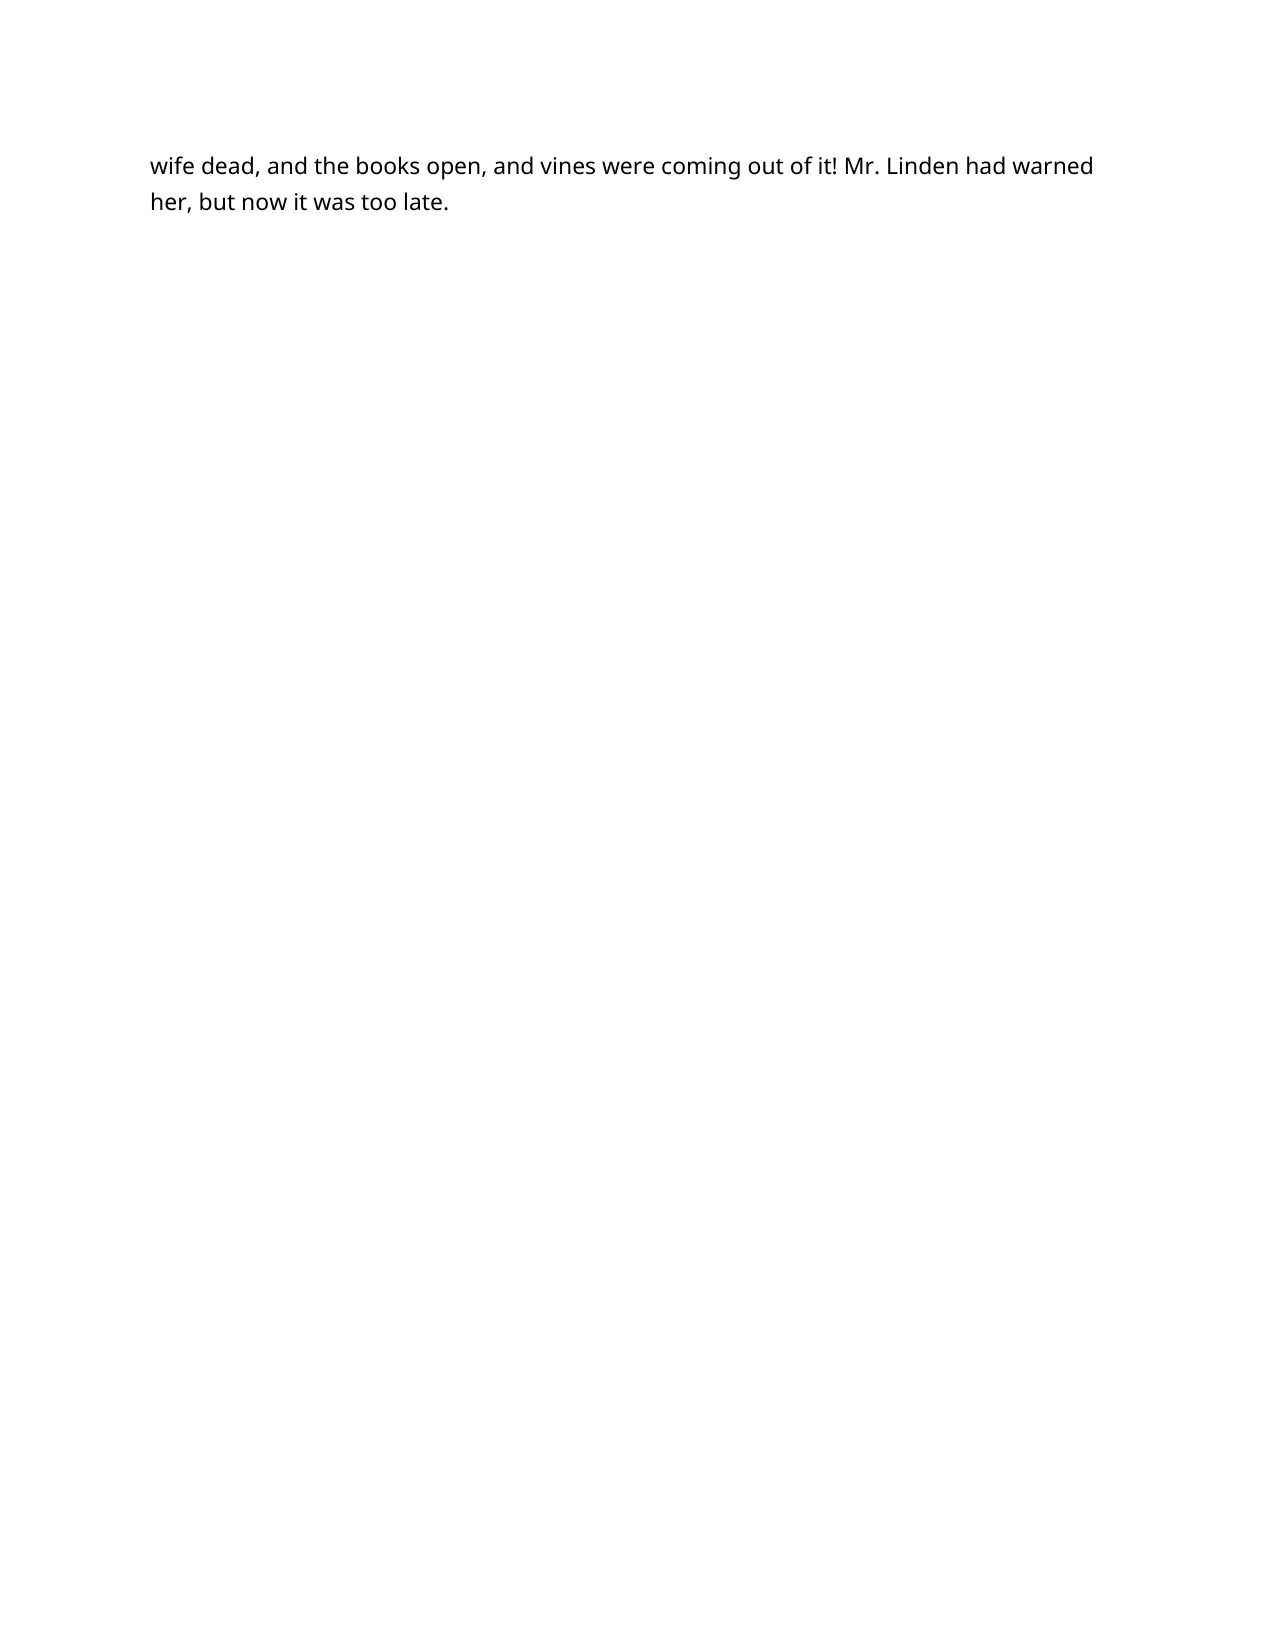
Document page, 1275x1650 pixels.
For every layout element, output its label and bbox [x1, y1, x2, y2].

text [150, 150, 1125, 217]
